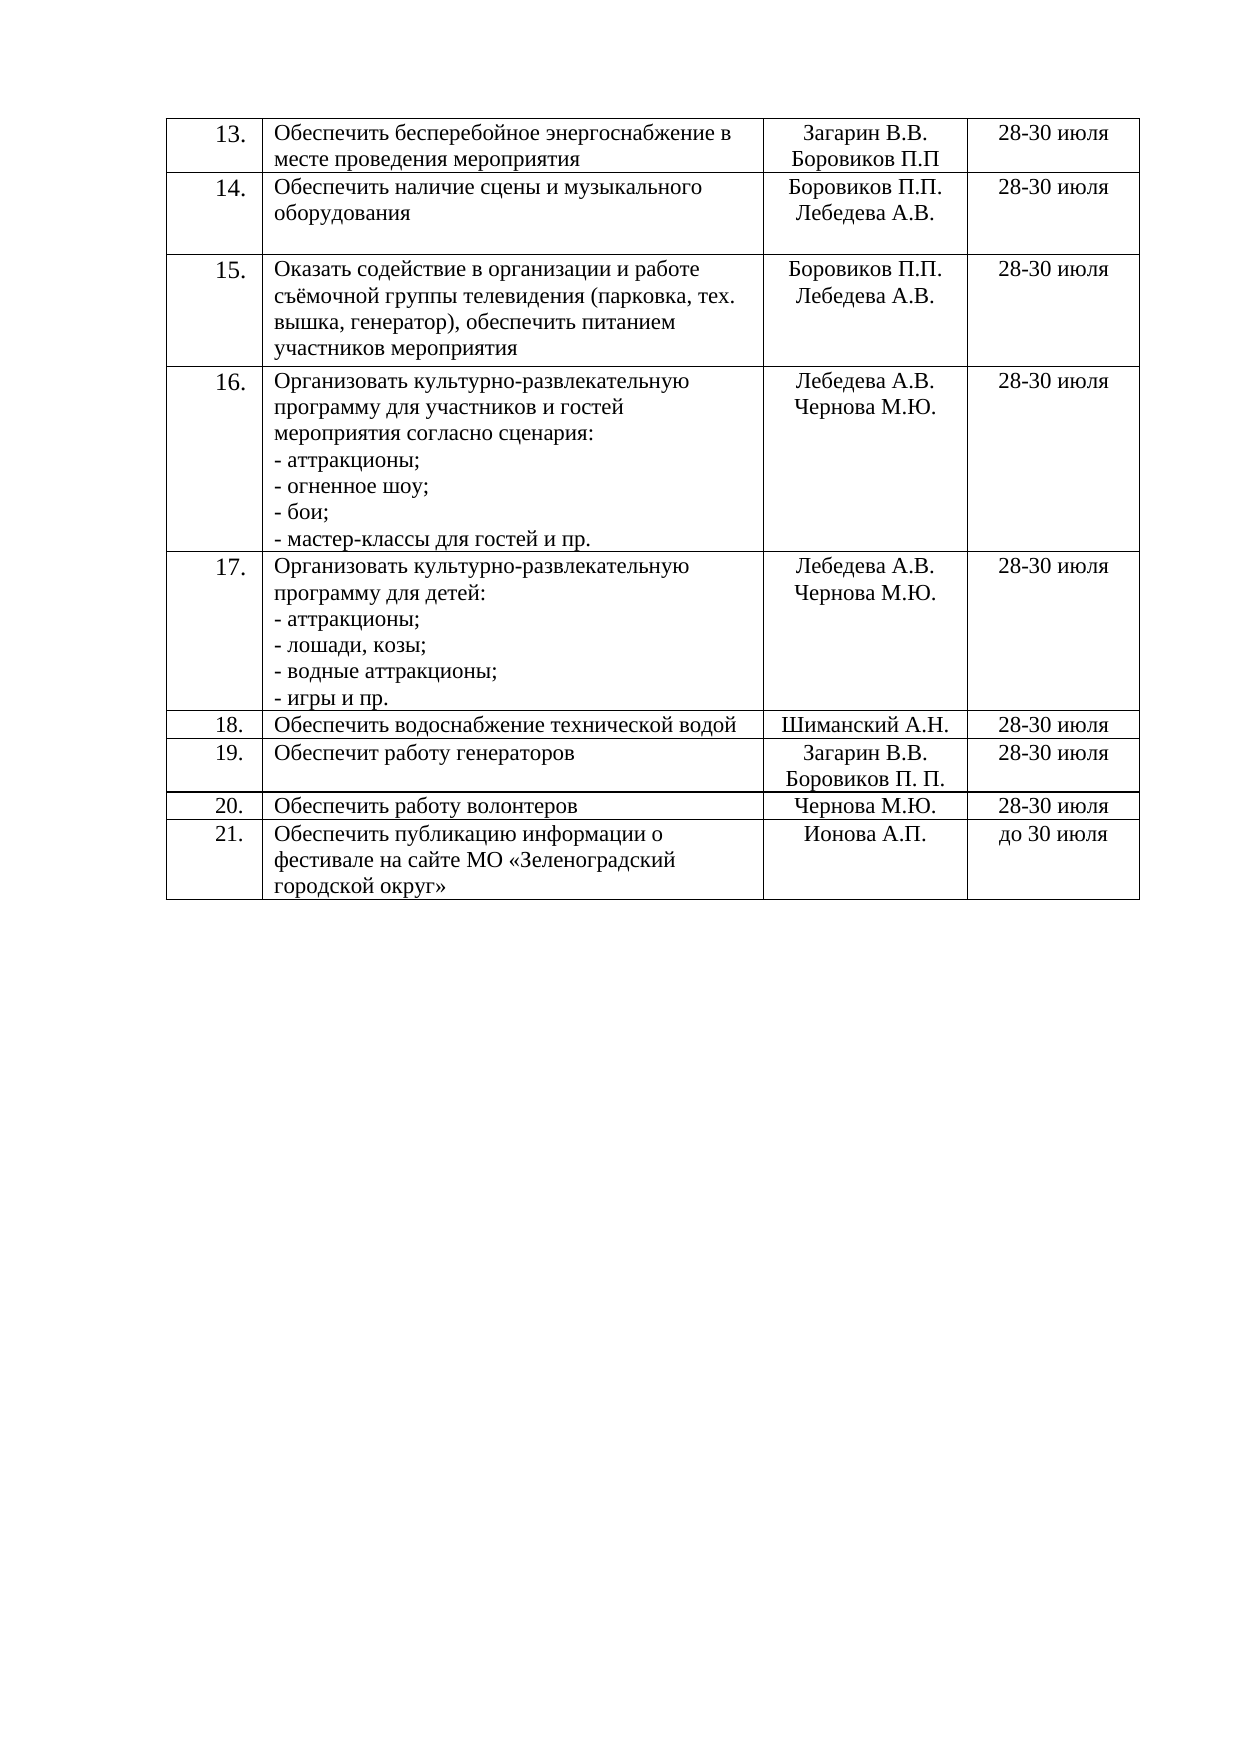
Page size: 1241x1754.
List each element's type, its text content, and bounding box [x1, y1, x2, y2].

table_cell Обеспечить работу волонтеров [263, 793, 763, 819]
table_cell Боровиков П.П. Лебедева А.В. [764, 173, 967, 254]
table_cell [167, 711, 262, 738]
table_cell [167, 820, 262, 899]
table_cell 28-30 июля [968, 552, 1139, 710]
table_cell [167, 367, 262, 551]
table_cell Обеспечить водоснабжение технической водой [263, 711, 763, 738]
table_cell 28-30 июля [968, 711, 1139, 738]
table_cell [167, 119, 262, 172]
table_cell 28-30 июля [968, 739, 1139, 791]
table_cell Организовать культурно-развлекательную программу для участников и гостей мероприятия согласно сценария: - аттракционы; - огненное шоу; - бои; - мастер-классы для гостей и пр. [263, 367, 763, 551]
table_cell 28-30 июля [968, 173, 1139, 254]
table_cell [167, 255, 262, 366]
table_cell Лебедева А.В. Чернова М.Ю. [764, 367, 967, 551]
table_cell Боровиков П.П. Лебедева А.В. [764, 255, 967, 366]
table_cell Обеспечить бесперебойное энергоснабжение в месте проведения мероприятия [263, 119, 763, 172]
table_cell Обеспечить наличие сцены и музыкального оборудования [263, 173, 763, 254]
table_cell Обеспечить публикацию информации о фестивале на сайте МО «Зеленоградский городской округ» [263, 820, 763, 899]
table_cell Лебедева А.В. Чернова М.Ю. [764, 552, 967, 710]
table_cell Загарин В.В. Боровиков П.П [764, 119, 967, 172]
table_cell 28-30 июля [968, 255, 1139, 366]
table_cell Шиманский А.Н. [764, 711, 967, 738]
table_cell 28-30 июля [968, 367, 1139, 551]
table_cell Оказать содействие в организации и работе съёмочной группы телевидения (парковка, тех. вышка, генератор), обеспечить питанием участников мероприятия [263, 255, 763, 366]
table_cell [167, 552, 262, 710]
table_cell Обеспечит работу генераторов [263, 739, 763, 791]
table_cell 28-30 июля [968, 793, 1139, 819]
table_cell [167, 739, 262, 791]
table_cell 28-30 июля [968, 119, 1139, 172]
table_cell [167, 173, 262, 254]
table_cell [167, 793, 262, 819]
table_cell Чернова М.Ю. [764, 793, 967, 819]
table_cell до 30 июля [968, 820, 1139, 899]
table_cell Организовать культурно-развлекательную программу для детей: - аттракционы; - лошади, козы; - водные аттракционы; - игры и пр. [263, 552, 763, 710]
table_cell Загарин В.В. Боровиков П. П. [764, 739, 967, 791]
table_cell Ионова А.П. [764, 820, 967, 899]
